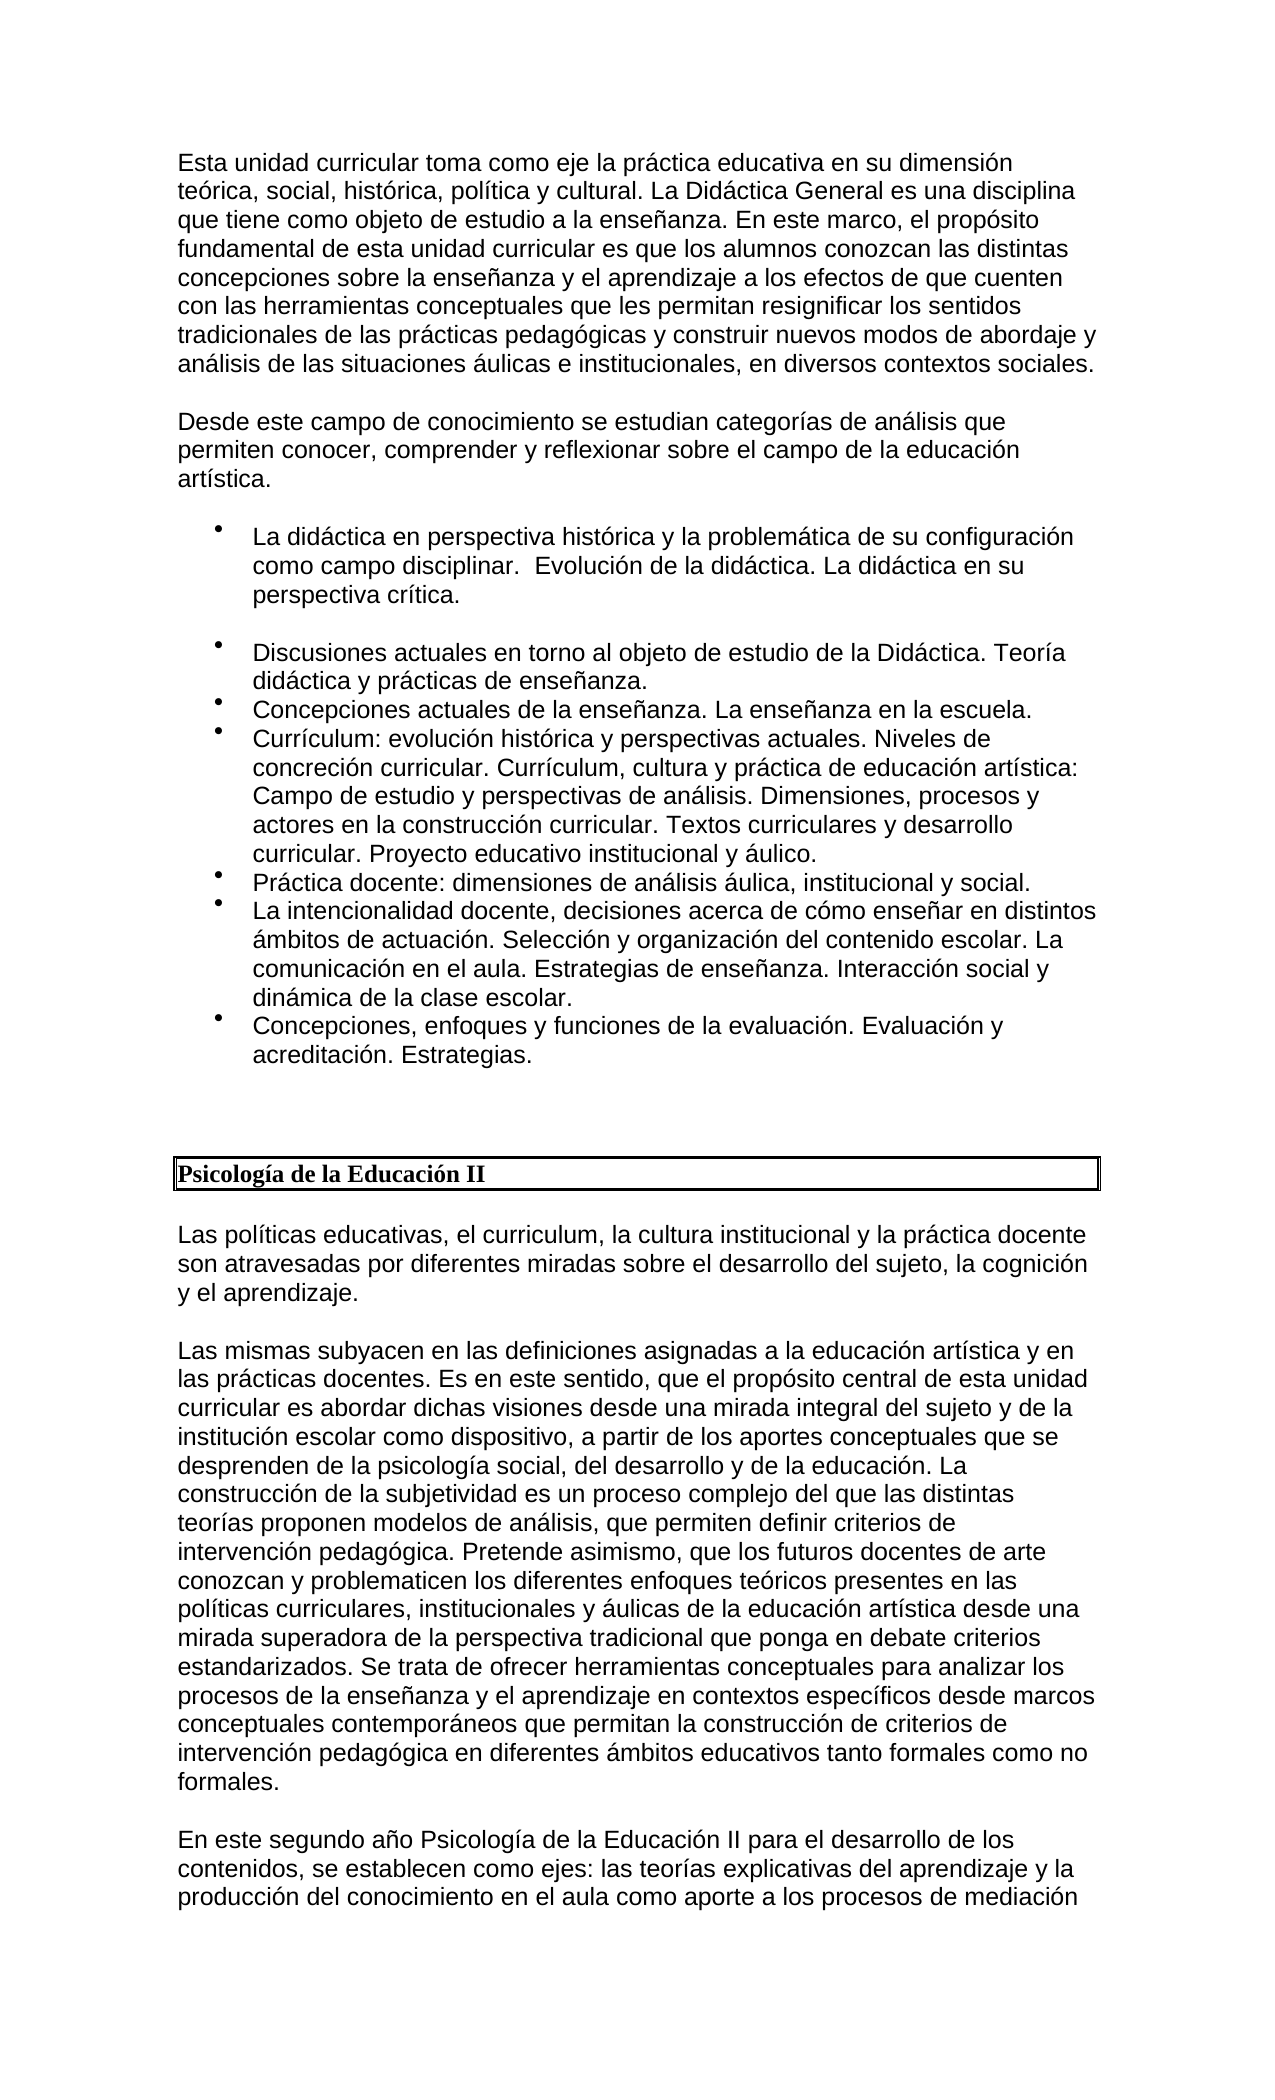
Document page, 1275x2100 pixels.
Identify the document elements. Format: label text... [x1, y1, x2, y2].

text Las mismas subyacen en las definiciones asignadas a la educación artística y en las prácticas docentes. Es en este sentido, que el propósito central de esta unidad curricular es abordar dichas visiones desde una mirada integral del sujeto y de la institución escolar como dispositivo, a partir de los aportes conceptuales que se desprenden de la psicología social, del desarrollo y de la educación. La construcción de la subjetividad es un proceso complejo del que las distintas teorías proponen modelos de análisis, que permiten definir criterios de intervención pedagógica. Pretende asimismo, que los futuros docentes de arte conozcan y problematicen los diferentes enfoques teóricos presentes en las políticas curriculares, institucionales y áulicas de la educación artística desde una mirada superadora de la perspectiva tradicional que ponga en debate criterios estandarizados. Se trata de ofrecer herramientas conceptuales para analizar los procesos de la enseñanza y el aprendizaje en contextos específicos desde marcos conceptuales contemporáneos que permitan la construcción de criterios de intervención pedagógica en diferentes ámbitos educativos tanto formales como no formales. [177, 1336, 1098, 1796]
list Práctica docente: dimensiones de análisis áulica, institucional y social. [215, 868, 1098, 896]
list La didáctica en perspectiva histórica y la problemática de su configuración como campo disciplinar. Evolución de la didáctica. La didáctica en su perspectiva crítica. [215, 522, 1098, 608]
list La intencionalidad docente, decisiones acerca de cómo enseñar en distintos ámbitos de actuación. Selección y organización del contenido escolar. La comunicación en el aula. Estrategias de enseñanza. Interacción social y dinámica de la clase escolar. [215, 896, 1098, 1011]
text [177, 1825, 1098, 1911]
list Currículum: evolución histórica y perspectivas actuales. Niveles de concreción curricular. Currículum, cultura y práctica de educación artística: Campo de estudio y perspectivas de análisis. Dimensiones, procesos y actores en la construcción curricular. Textos curriculares y desarrollo curricular. Proyecto educativo institucional y áulico. [215, 724, 1098, 868]
text Esta unidad curricular toma como eje la práctica educativa en su dimensión teórica, social, histórica, política y cultural. La Didáctica General es una disciplina que tiene como objeto de estudio a la enseñanza. En este marco, el propósito fundamental de esta unidad curricular es que los alumnos conozcan las distintas concepciones sobre la enseñanza y el aprendizaje a los efectos de que cuenten con las herramientas conceptuales que les permitan resignificar los sentidos tradicionales de las prácticas pedagógicas y construir nuevos modos de abordaje y análisis de las situaciones áulicas e institucionales, en diversos contextos sociales. [177, 148, 1098, 378]
text Las políticas educativas, el curriculum, la cultura institucional y la práctica docente son atravesadas por diferentes miradas sobre el desarrollo del sujeto, la cognición y el aprendizaje. [177, 1220, 1098, 1307]
list Concepciones actuales de la enseñanza. La enseñanza en la escuela. [215, 695, 1098, 724]
list Concepciones, enfoques y funciones de la evaluación. Evaluación y acreditación. Estrategias. [215, 1011, 1098, 1069]
table_header Psicología de la Educación II [177, 1159, 1097, 1188]
list Discusiones actuales en torno al objeto de estudio de la Didáctica. Teoría didáctica y prácticas de enseñanza. [215, 638, 1098, 695]
text Desde este campo de conocimiento se estudian categorías de análisis que permiten conocer, comprender y reflexionar sobre el campo de la educación artística. [177, 407, 1098, 493]
